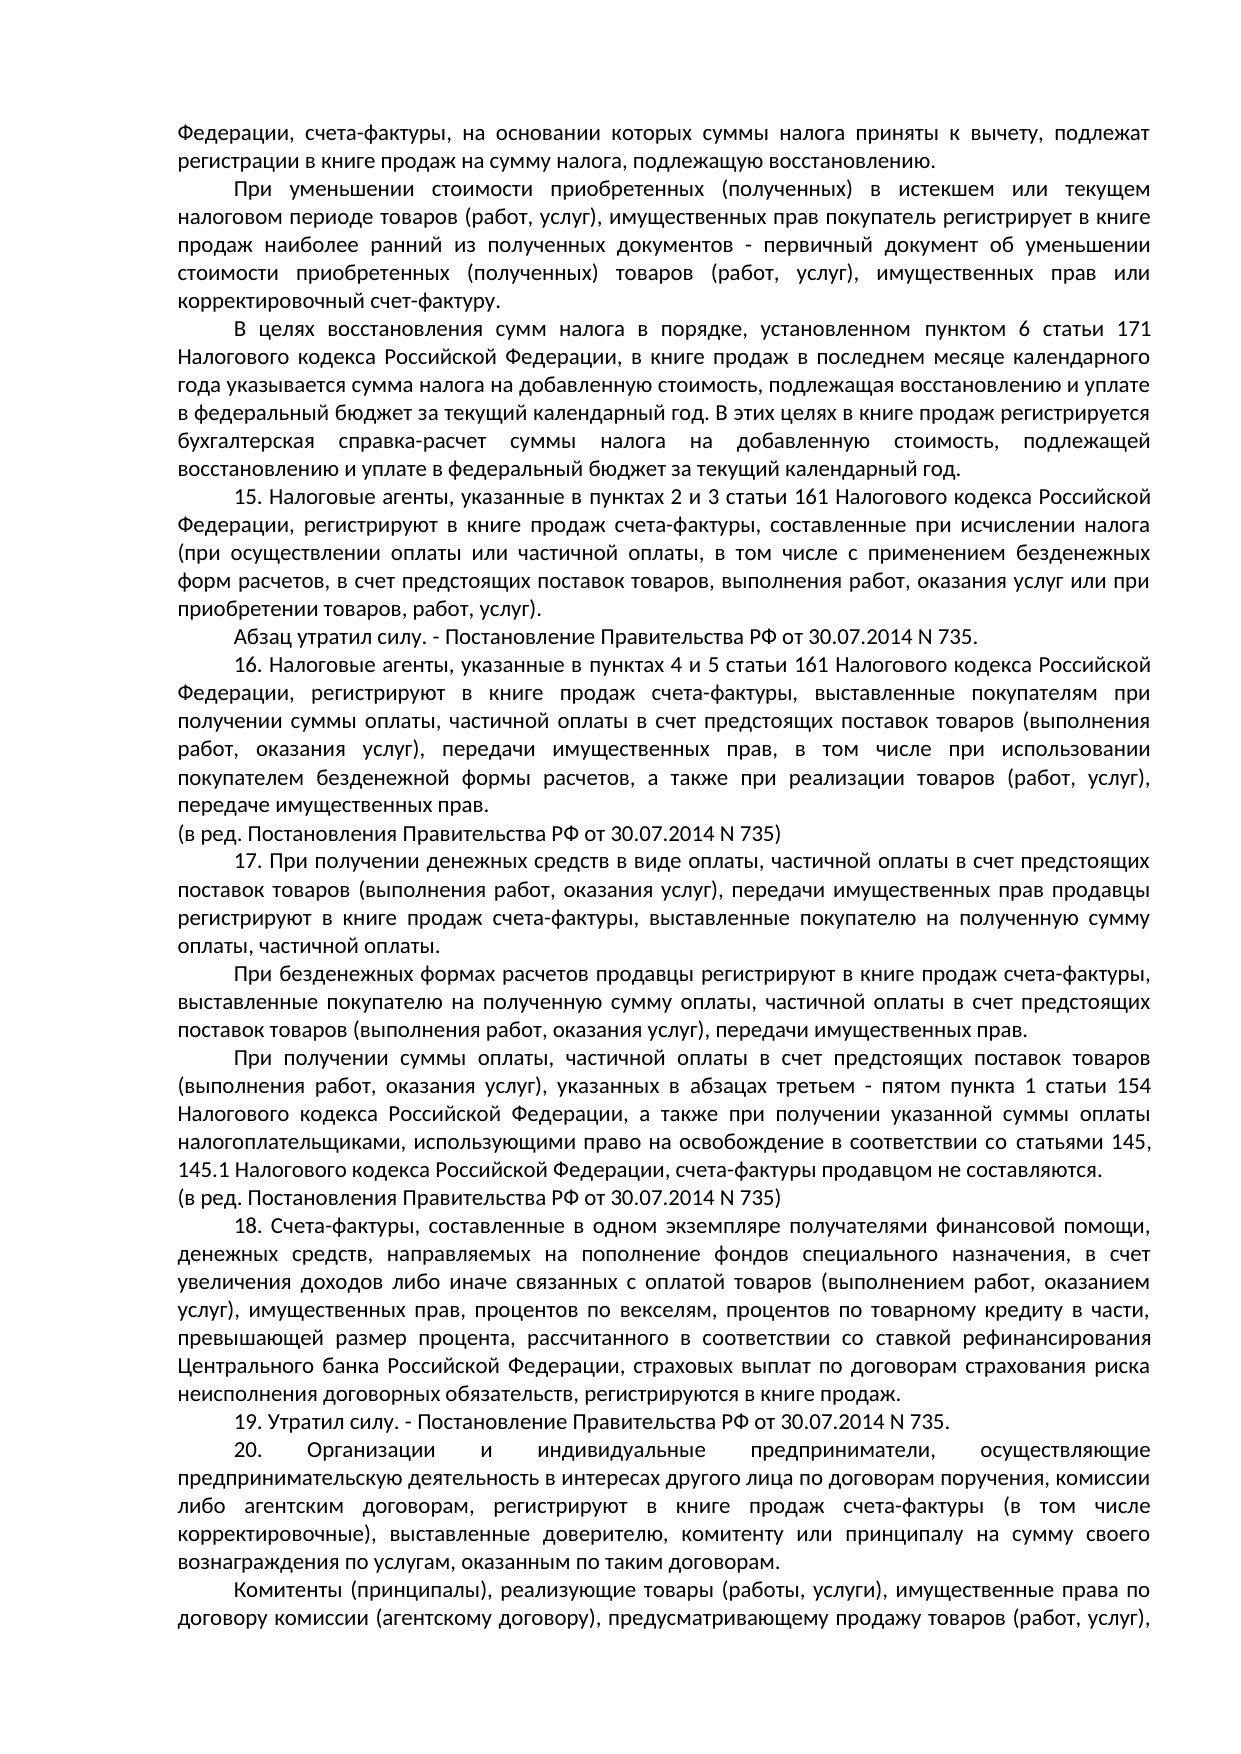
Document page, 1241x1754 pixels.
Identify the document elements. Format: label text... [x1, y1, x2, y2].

text (в ред. Постановления Правительства РФ от 30.07.2014 N 735) [177, 819, 1152, 847]
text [177, 118, 1152, 174]
text 15. Налоговые агенты, указанные в пунктах 2 и 3 статьи 161 Налогового кодекса Российской Федерации, регистрируют в книге продаж счета-фактуры, составленные при исчислении налога (при осуществлении оплаты или частичной оплаты, в том числе с применением безденежных форм расчетов, в счет предстоящих поставок товаров, выполнения работ, оказания услуг или при приобретении товаров, работ, услуг). [177, 482, 1152, 622]
text 18. Счета-фактуры, составленные в одном экземпляре получателями финансовой помощи, денежных средств, направляемых на пополнение фондов специального назначения, в счет увеличения доходов либо иначе связанных с оплатой товаров (выполнением работ, оказанием услуг), имущественных прав, процентов по векселям, процентов по товарному кредиту в части, превышающей размер процента, рассчитанного в соответствии со ставкой рефинансирования Центрального банка Российской Федерации, страховых выплат по договорам страхования риска неисполнения договорных обязательств, регистрируются в книге продаж. [177, 1211, 1152, 1407]
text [177, 1575, 1152, 1631]
text 16. Налоговые агенты, указанные в пунктах 4 и 5 статьи 161 Налогового кодекса Российской Федерации, регистрируют в книге продаж счета-фактуры, выставленные покупателям при получении суммы оплаты, частичной оплаты в счет предстоящих поставок товаров (выполнения работ, оказания услуг), передачи имущественных прав, в том числе при использовании покупателем безденежной формы расчетов, а также при реализации товаров (работ, услуг), передаче имущественных прав. [177, 651, 1152, 819]
text Абзац утратил силу. - Постановление Правительства РФ от 30.07.2014 N 735. [177, 622, 1152, 651]
text При уменьшении стоимости приобретенных (полученных) в истекшем или текущем налоговом периоде товаров (работ, услуг), имущественных прав покупатель регистрирует в книге продаж наиболее ранний из полученных документов - первичный документ об уменьшении стоимости приобретенных (полученных) товаров (работ, услуг), имущественных прав или корректировочный счет-фактуру. [177, 174, 1152, 314]
text При безденежных формах расчетов продавцы регистрируют в книге продаж счета-фактуры, выставленные покупателю на полученную сумму оплаты, частичной оплаты в счет предстоящих поставок товаров (выполнения работ, оказания услуг), передачи имущественных прав. [177, 959, 1152, 1043]
text При получении суммы оплаты, частичной оплаты в счет предстоящих поставок товаров (выполнения работ, оказания услуг), указанных в абзацах третьем - пятом пункта 1 статьи 154 Налогового кодекса Российской Федерации, а также при получении указанной суммы оплаты налогоплательщиками, использующими право на освобождение в соответствии со статьями 145, 145.1 Налогового кодекса Российской Федерации, счета-фактуры продавцом не составляются. [177, 1043, 1152, 1183]
text (в ред. Постановления Правительства РФ от 30.07.2014 N 735) [177, 1183, 1152, 1211]
text 20. Организации и индивидуальные предприниматели, осуществляющие предпринимательскую деятельность в интересах другого лица по договорам поручения, комиссии либо агентским договорам, регистрируют в книге продаж счета-фактуры (в том числе корректировочные), выставленные доверителю, комитенту или принципалу на сумму своего вознаграждения по услугам, оказанным по таким договорам. [177, 1435, 1152, 1575]
text 17. При получении денежных средств в виде оплаты, частичной оплаты в счет предстоящих поставок товаров (выполнения работ, оказания услуг), передачи имущественных прав продавцы регистрируют в книге продаж счета-фактуры, выставленные покупателю на полученную сумму оплаты, частичной оплаты. [177, 847, 1152, 959]
text 19. Утратил силу. - Постановление Правительства РФ от 30.07.2014 N 735. [177, 1407, 1152, 1435]
text В целях восстановления сумм налога в порядке, установленном пунктом 6 статьи 171 Налогового кодекса Российской Федерации, в книге продаж в последнем месяце календарного года указывается сумма налога на добавленную стоимость, подлежащая восстановлению и уплате в федеральный бюджет за текущий календарный год. В этих целях в книге продаж регистрируется бухгалтерская справка-расчет суммы налога на добавленную стоимость, подлежащей восстановлению и уплате в федеральный бюджет за текущий календарный год. [177, 314, 1152, 482]
